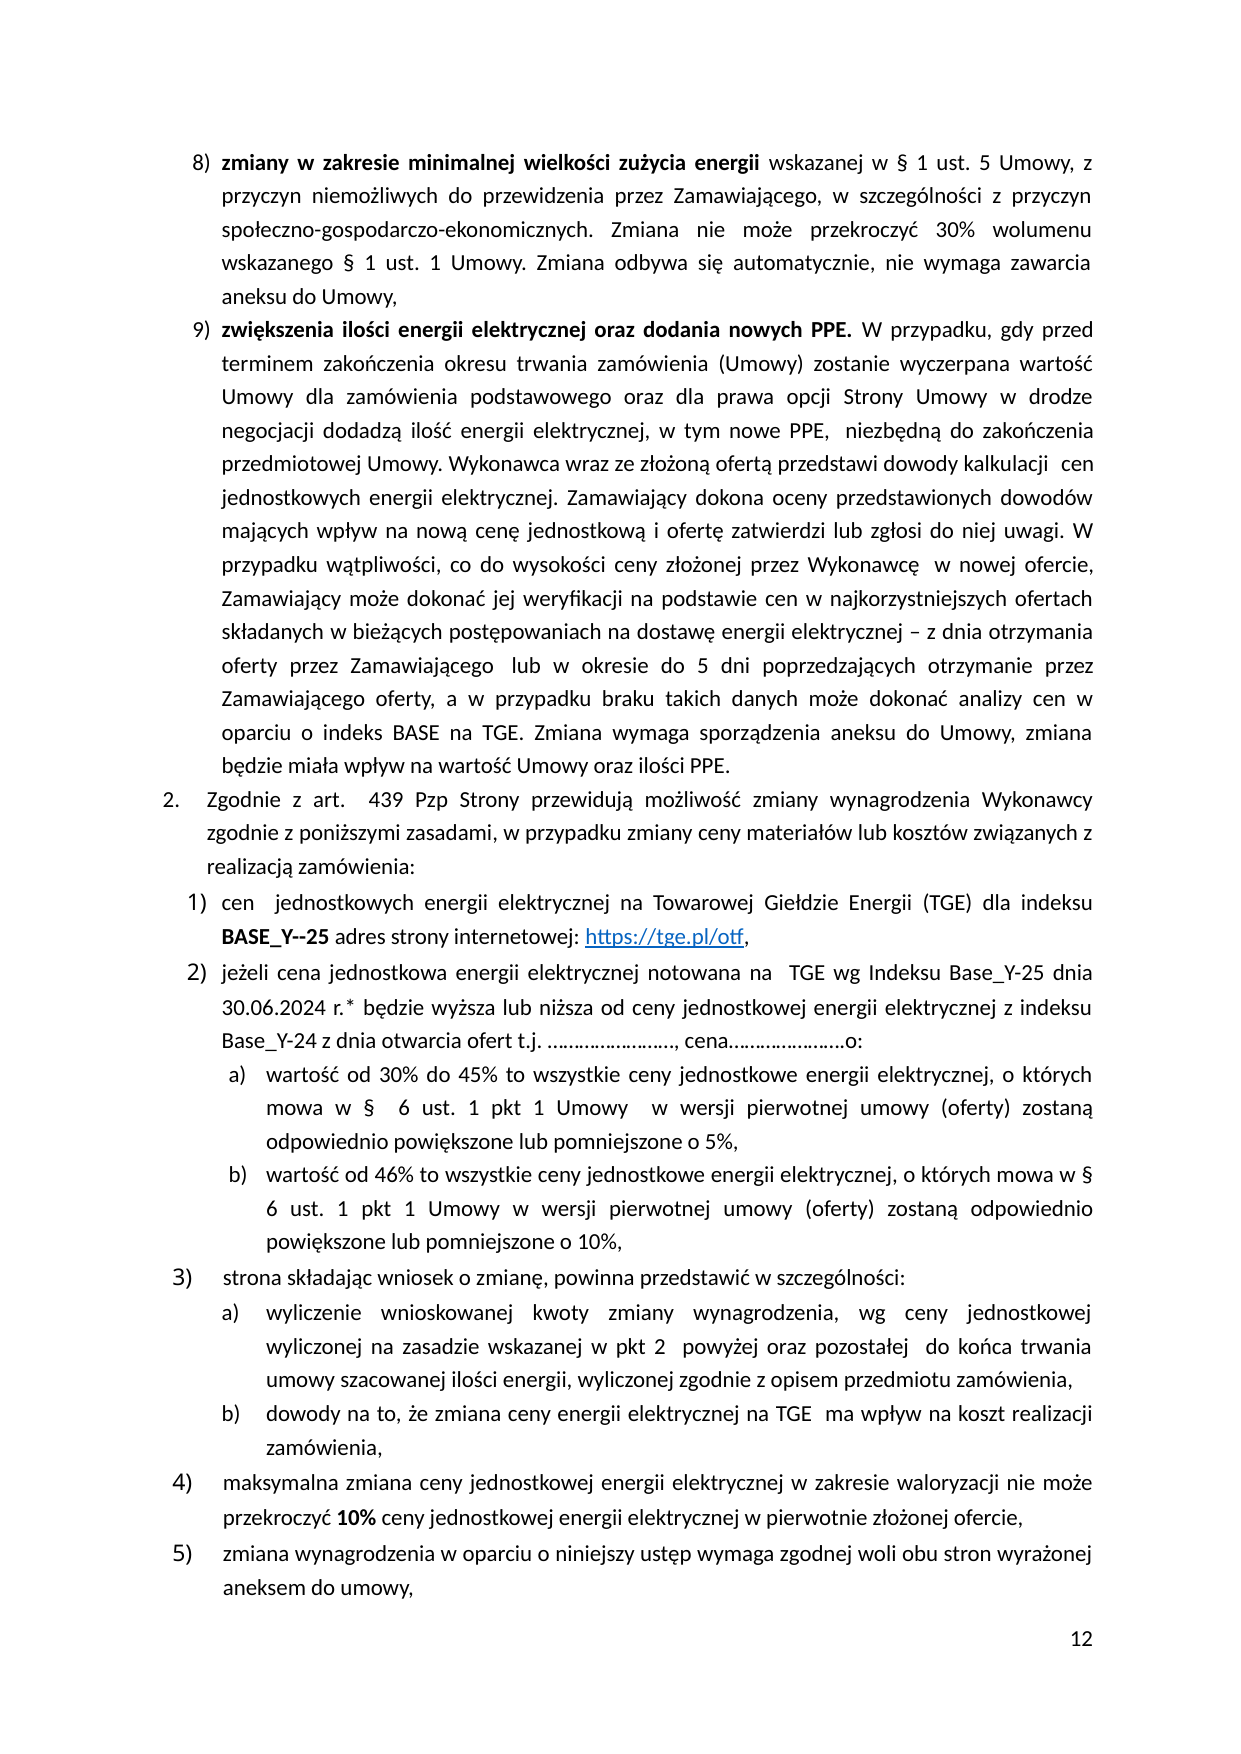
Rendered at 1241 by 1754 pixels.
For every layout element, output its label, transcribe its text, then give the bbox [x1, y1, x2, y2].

list Zgodnie z art. 439 Pzp Strony przewidują możliwość zmiany wynagrodzenia Wykonawcy zgodnie z poniższymi zasadami, w przypadku zmiany ceny materiałów lub kosztów związanych z realizacją zamówienia: [162, 785, 1094, 880]
list zmiany w zakresie minimalnej wielkości zużycia energii wskazanej w § 1 ust. 5 Umowy, z przyczyn niemożliwych do przewidzenia przez Zamawiającego, w szczególności z przyczyn społeczno-gospodarczo-ekonomicznych. Zmiana nie może przekroczyć 30% wolumenu wskazanego § 1 ust. 1 Umowy. Zmiana odbywa się automatycznie, nie wymaga zawarcia aneksu do Umowy, [192, 148, 1093, 310]
list dowody na to, że zmiana ceny energii elektrycznej na TGE ma wpływ na koszt realizacji zamówienia, [221, 1399, 1094, 1461]
list maksymalna zmiana ceny jednostkowej energii elektrycznej w zakresie waloryzacji nie może przekroczyć 10% ceny jednostkowej energii elektrycznej w pierwotnie złożonej ofercie, [192, 1466, 1094, 1531]
list zmiana wynagrodzenia w oparciu o niniejszy ustęp wymaga zgodnej woli obu stron wyrażonej aneksem do umowy, [192, 1536, 1094, 1601]
list wartość od 30% do 45% to wszystkie ceny jednostkowe energii elektrycznej, o których mowa w § 6 ust. 1 pkt 1 Umowy w wersji pierwotnej umowy (oferty) zostaną odpowiednio powiększone lub pomniejszone o 5%, [228, 1060, 1094, 1155]
list cen jednostkowych energii elektrycznej na Towarowej Giełdzie Energii (TGE) dla indeksu BASE_Y--25 adres strony internetowej: https://tge.pl/otf, [207, 886, 1094, 950]
list zwiększenia ilości energii elektrycznej oraz dodania nowych PPE. W przypadku, gdy przed terminem zakończenia okresu trwania zamówienia (Umowy) zostanie wyczerpana wartość Umowy dla zamówienia podstawowego oraz dla prawa opcji Strony Umowy w drodze negocjacji dodadzą ilość energii elektrycznej, w tym nowe PPE, niezbędną do zakończenia przedmiotowej Umowy. Wykonawca wraz ze złożoną ofertą przedstawi dowody kalkulacji cen jednostkowych energii elektrycznej. Zamawiający dokona oceny przedstawionych dowodów mających wpływ na nową cenę jednostkową i ofertę zatwierdzi lub zgłosi do niej uwagi. W przypadku wątpliwości, co do wysokości ceny złożonej przez Wykonawcę w nowej ofercie, Zamawiający może dokonać jej weryfikacji na podstawie cen w najkorzystniejszych ofertach składanych w bieżących postępowaniach na dostawę energii elektrycznej – z dnia otrzymania oferty przez Zamawiającego lub w okresie do 5 dni poprzedzających otrzymanie przez Zamawiającego oferty, a w przypadku braku takich danych może dokonać analizy cen w oparciu o indeks BASE na TGE. Zmiana wymaga sporządzenia aneksu do Umowy, zmiana będzie miała wpływ na wartość Umowy oraz ilości PPE. [192, 315, 1094, 779]
list wartość od 46% to wszystkie ceny jednostkowe energii elektrycznej, o których mowa w § 6 ust. 1 pkt 1 Umowy w wersji pierwotnej umowy (oferty) zostaną odpowiednio powiększone lub pomniejszone o 10%, [228, 1160, 1094, 1255]
list jeżeli cena jednostkowa energii elektrycznej notowana na TGE wg Indeksu Base_Y-25 dnia 30.06.2024 r.* będzie wyższa lub niższa od ceny jednostkowej energii elektrycznej z indeksu Base_Y-24 z dnia otwarcia ofert t.j. ……………………, cena………………….o: [207, 956, 1094, 1054]
list strona składając wniosek o zmianę, powinna przedstawić w szczególności: [192, 1261, 1094, 1292]
list wyliczenie wnioskowanej kwoty zmiany wynagrodzenia, wg ceny jednostkowej wyliczonej na zasadzie wskazanej w pkt 2 powyżej oraz pozostałej do końca trwania umowy szacowanej ilości energii, wyliczonej zgodnie z opisem przedmiotu zamówienia, [221, 1298, 1093, 1393]
